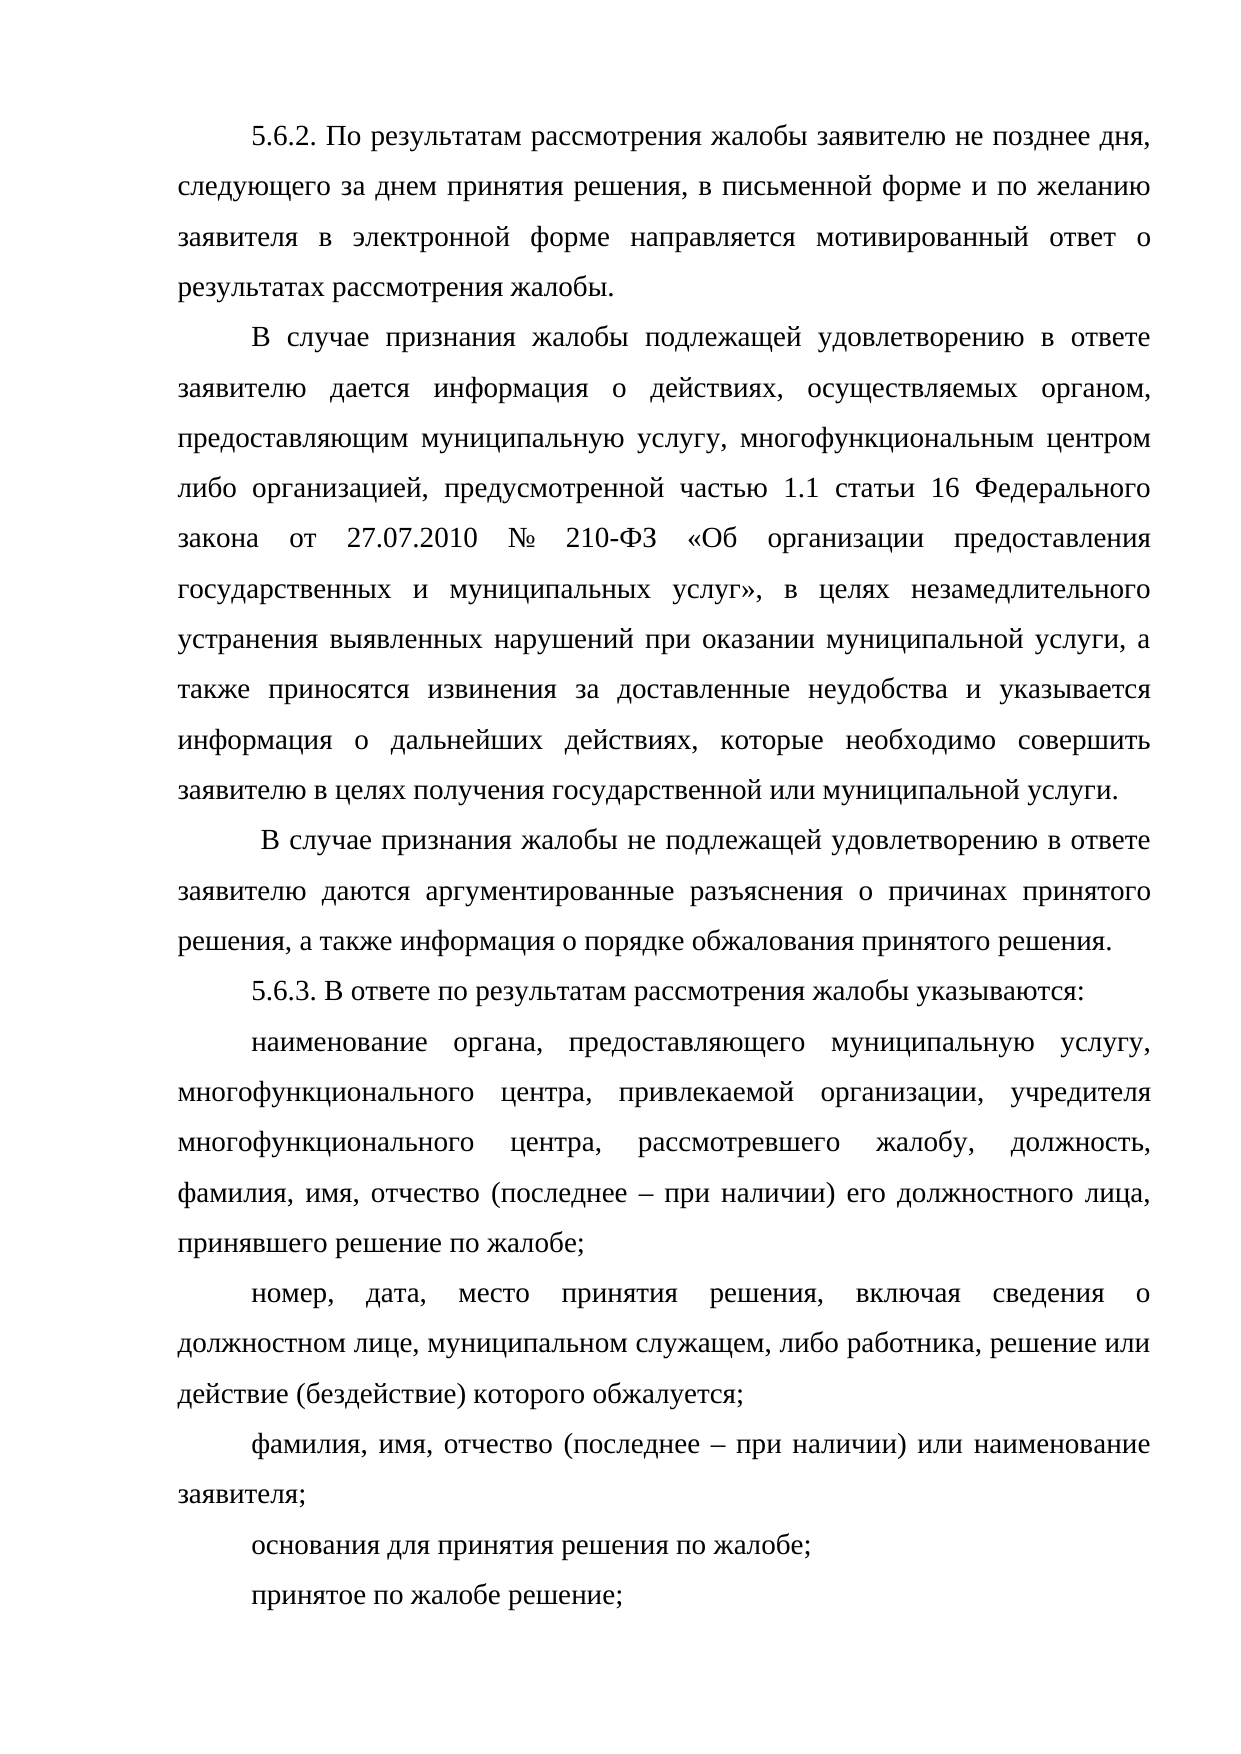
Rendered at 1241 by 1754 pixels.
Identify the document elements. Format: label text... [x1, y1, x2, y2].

text принятое по жалобе решение; [177, 1577, 1152, 1611]
text фамилия, имя, отчество (последнее – при наличии) или наименование заявителя; [177, 1426, 1152, 1510]
text В случае признания жалобы не подлежащей удовлетворению в ответе заявителю даются аргументированные разъяснения о причинах принятого решения, а также информация о порядке обжалования принятого решения. [177, 822, 1152, 957]
text основания для принятия решения по жалобе; [177, 1527, 1152, 1560]
text В случае признания жалобы подлежащей удовлетворению в ответе заявителю дается информация о действиях, осуществляемых органом, предоставляющим муниципальную услугу, многофункциональным центром либо организацией, предусмотренной частью 1.1 статьи 16 Федерального закона от 27.07.2010 № 210-ФЗ «Об организации предоставления государственных и муниципальных услуг», в целях незамедлительного устранения выявленных нарушений при оказании муниципальной услуги, а также приносятся извинения за доставленные неудобства и указывается информация о дальнейших действиях, которые необходимо совершить заявителю в целях получения государственной или муниципальной услуги. [177, 319, 1152, 806]
text наименование органа, предоставляющего муниципальную услугу, многофункционального центра, привлекаемой организации, учредителя многофункционального центра, рассмотревшего жалобу, должность, фамилия, имя, отчество (последнее – при наличии) его должностного лица, принявшего решение по жалобе; [177, 1024, 1152, 1258]
text 5.6.2. По результатам рассмотрения жалобы заявителю не позднее дня, следующего за днем принятия решения, в письменной форме и по желанию заявителя в электронной форме направляется мотивированный ответ о результатах рассмотрения жалобы. [177, 118, 1152, 303]
text 5.6.3. В ответе по результатам рассмотрения жалобы указываются: [177, 973, 1152, 1007]
text номер, дата, место принятия решения, включая сведения о должностном лице, муниципальном служащем, либо работника, решение или действие (бездействие) которого обжалуется; [177, 1275, 1152, 1409]
